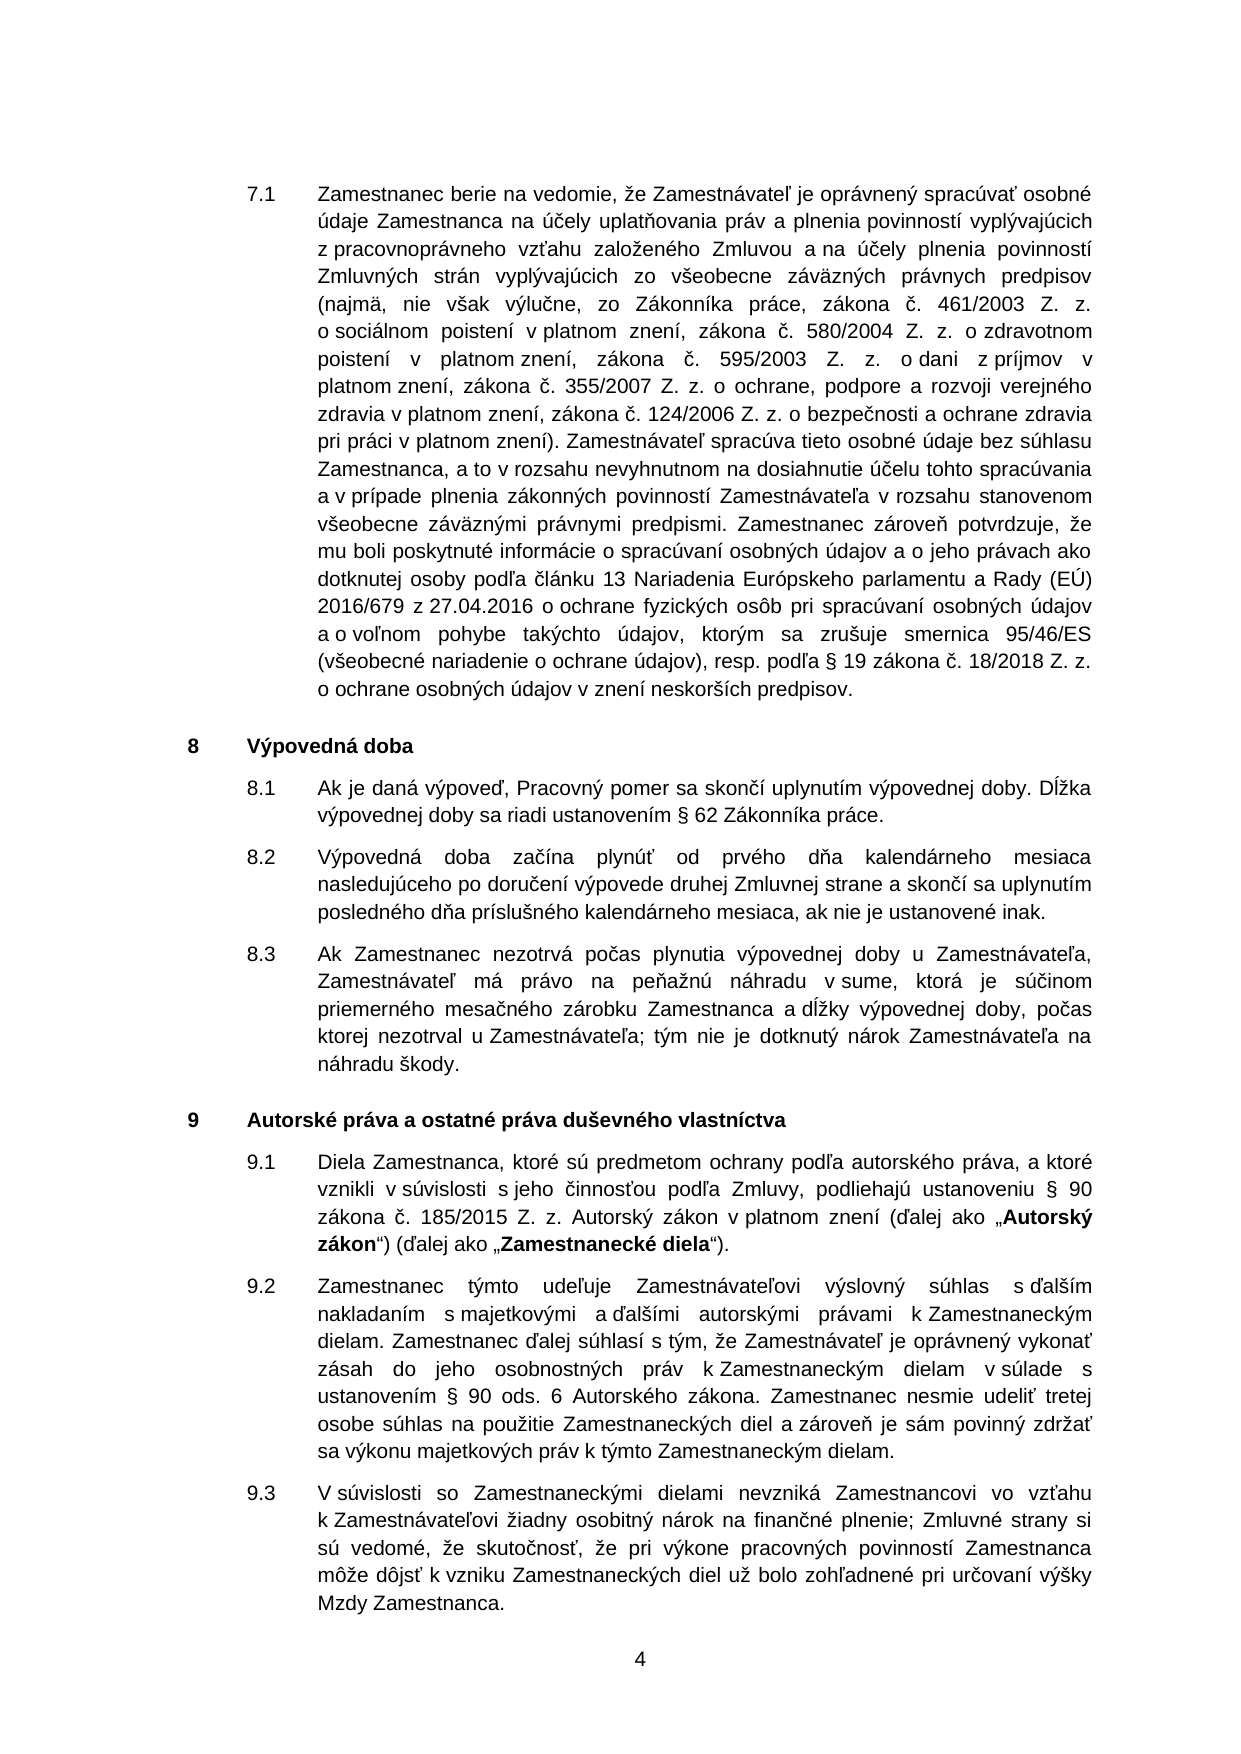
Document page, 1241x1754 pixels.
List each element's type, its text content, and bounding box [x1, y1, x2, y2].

list Diela Zamestnanca, ktoré sú predmetom ochrany podľa autorského práva, a ktoré vznikli v súvislosti s jeho činnosťou podľa Zmluvy, podliehajú ustanoveniu § 90 zákona č. 185/2015 Z. z. Autorský zákon v platnom znení (ďalej ako „Autorský zákon“) (ďalej ako „Zamestnanecké diela“). [247, 1150, 1092, 1256]
list V súvislosti so Zamestnaneckými dielami nevzniká Zamestnancovi vo vzťahu k Zamestnávateľovi žiadny osobitný nárok na finančné plnenie; Zmluvné strany si sú vedomé, že skutočnosť, že pri výkone pracovných povinností Zamestnanca môže dôjsť k vzniku Zamestnaneckých diel už bolo zohľadnené pri určovaní výšky Mzdy Zamestnanca. [247, 1481, 1092, 1615]
list Výpovedná doba [187, 733, 1092, 757]
list Autorské práva a ostatné práva duševného vlastníctva [187, 1108, 1092, 1132]
list Ak je daná výpoveď, Pracovný pomer sa skončí uplynutím výpovednej doby. Dĺžka výpovednej doby sa riadi ustanovením § 62 Zákonníka práce. [247, 775, 1092, 827]
list Výpovedná doba začína plynúť od prvého dňa kalendárneho mesiaca nasledujúceho po doručení výpovede druhej Zmluvnej strane a skončí sa uplynutím posledného dňa príslušného kalendárneho mesiaca, ak nie je ustanovené inak. [247, 844, 1092, 923]
list Zamestnanec berie na vedomie, že Zamestnávateľ je oprávnený spracúvať osobné údaje Zamestnanca na účely uplatňovania práv a plnenia povinností vyplývajúcich z pracovnoprávneho vzťahu založeného Zmluvou a na účely plnenia povinností Zmluvných strán vyplývajúcich zo všeobecne záväzných právnych predpisov (najmä, nie však výlučne, zo Zákonníka práce, zákona č. 461/2003 Z. z. o sociálnom poistení v platnom znení, zákona č. 580/2004 Z. z. o zdravotnom poistení v platnom znení, zákona č. 595/2003 Z. z. o dani z príjmov v platnom znení, zákona č. 355/2007 Z. z. o ochrane, podpore a rozvoji verejného zdravia v platnom znení, zákona č. 124/2006 Z. z. o bezpečnosti a ochrane zdravia pri práci v platnom znení). Zamestnávateľ spracúva tieto osobné údaje bez súhlasu Zamestnanca, a to v rozsahu nevyhnutnom na dosiahnutie účelu tohto spracúvania a v prípade plnenia zákonných povinností Zamestnávateľa v rozsahu stanovenom všeobecne záväznými právnymi predpismi. Zamestnanec zároveň potvrdzuje, že mu boli poskytnuté informácie o spracúvaní osobných údajov a o jeho právach ako dotknutej osoby podľa článku 13 Nariadenia Európskeho parlamentu a Rady (EÚ) 2016/679 z 27.04.2016 o ochrane fyzických osôb pri spracúvaní osobných údajov a o voľnom pohybe takýchto údajov, ktorým sa zrušuje smernica 95/46/ES (všeobecné nariadenie o ochrane údajov), resp. podľa § 19 zákona č. 18/2018 Z. z. o ochrane osobných údajov v znení neskorších predpisov. [247, 182, 1092, 701]
list Ak Zamestnanec nezotrvá počas plynutia výpovednej doby u Zamestnávateľa, Zamestnávateľ má právo na peňažnú náhradu v sume, ktorá je súčinom priemerného mesačného zárobku Zamestnanca a dĺžky výpovednej doby, počas ktorej nezotrval u Zamestnávateľa; tým nie je dotknutý nárok Zamestnávateľa na náhradu škody. [247, 941, 1092, 1075]
list Zamestnanec týmto udeľuje Zamestnávateľovi výslovný súhlas s ďalším nakladaním s majetkovými a ďalšími autorskými právami k Zamestnaneckým dielam. Zamestnanec ďalej súhlasí s tým, že Zamestnávateľ je oprávnený vykonať zásah do jeho osobnostných práv k Zamestnaneckým dielam v súlade s ustanovením § 90 ods. 6 Autorského zákona. Zamestnanec nesmie udeliť tretej osobe súhlas na použitie Zamestnaneckých diel a zároveň je sám povinný zdržať sa výkonu majetkových práv k týmto Zamestnaneckým dielam. [247, 1274, 1092, 1463]
